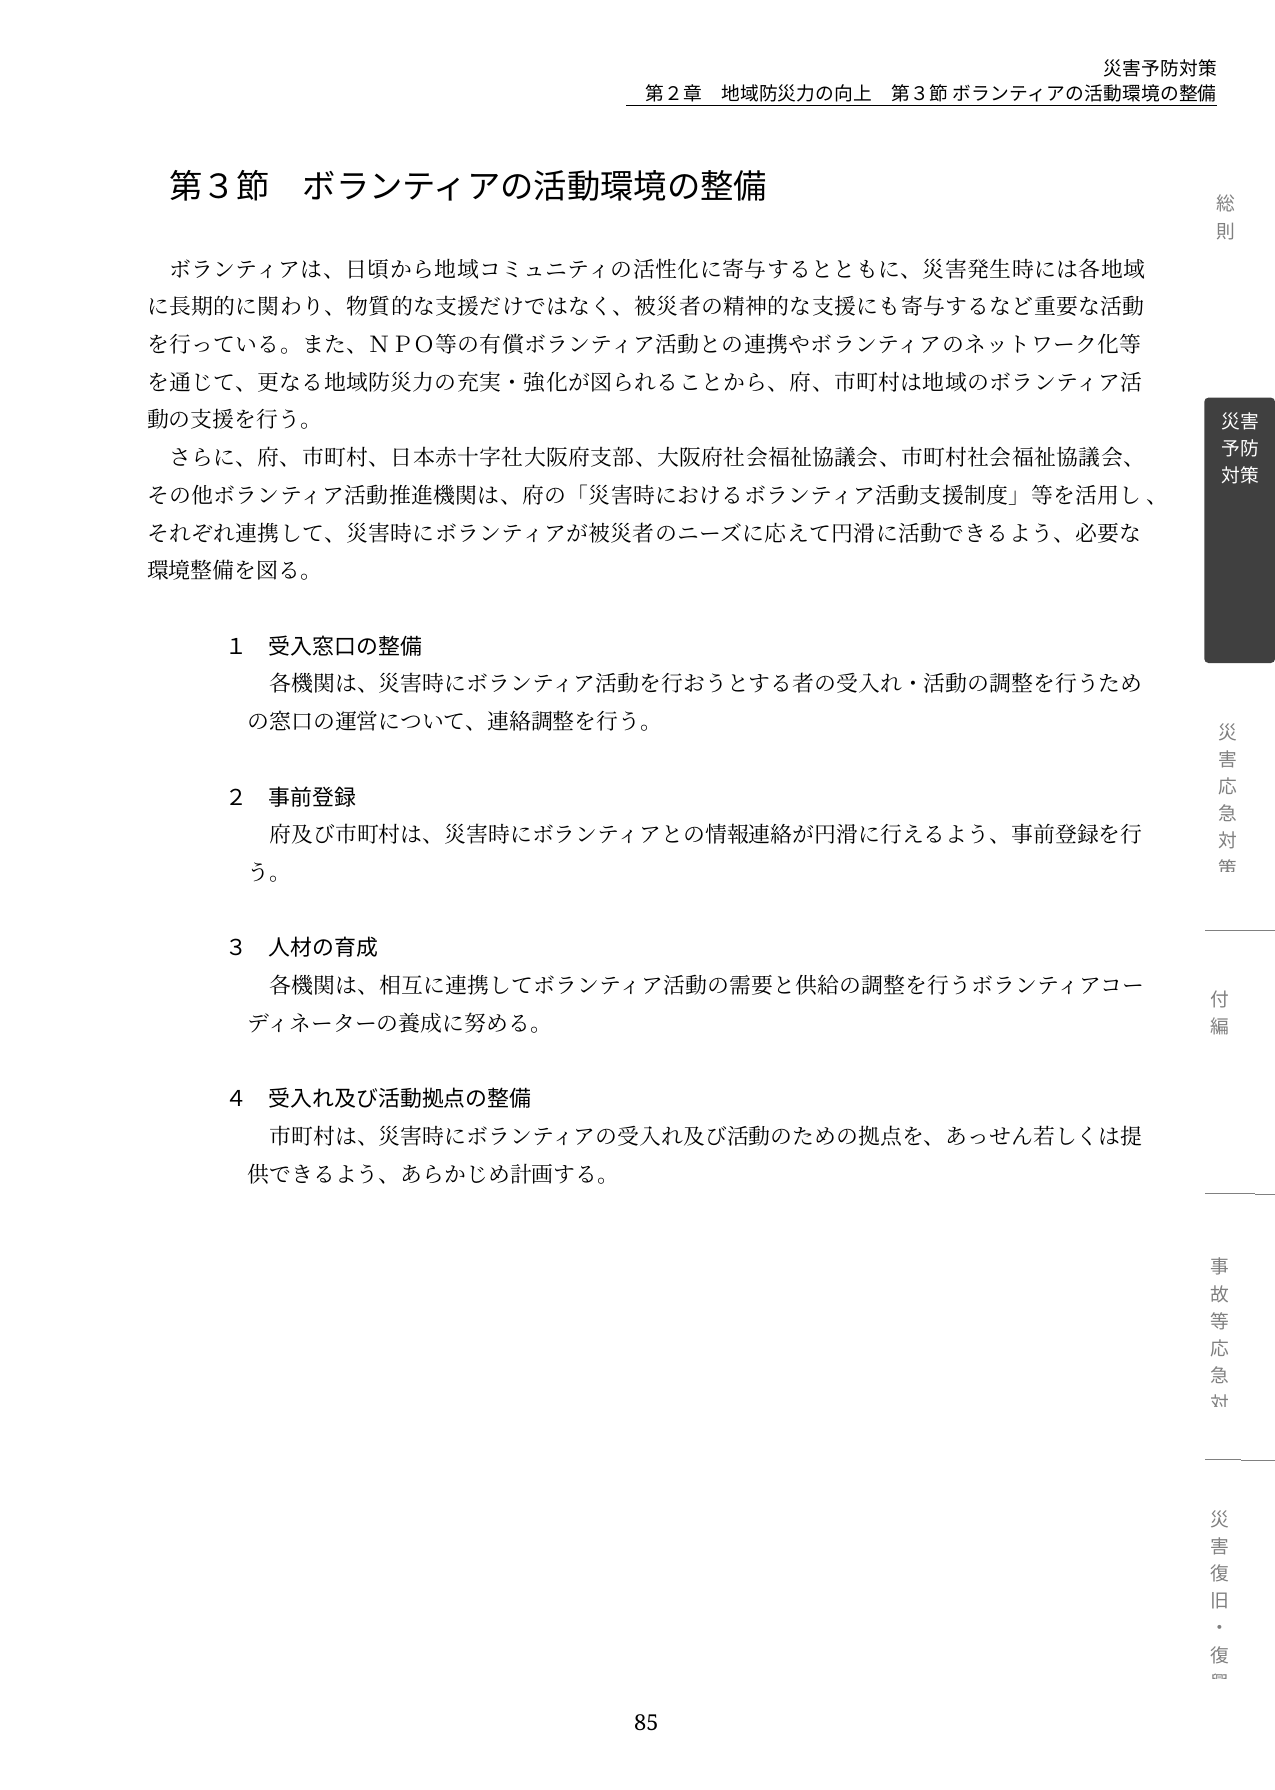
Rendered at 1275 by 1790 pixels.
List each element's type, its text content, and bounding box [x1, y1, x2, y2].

text ボランティアは、日頃から地域コミュニティの活性化に寄与するとともに、災害発生時には各地域に長期的に関わり、物質的な支援だけではなく、被災者の精神的な支援にも寄与するなど重要な活動を行っている。また、ＮＰＯ等の有償ボランティア活動との連携やボランティアのネットワーク化等を通じて、更なる地域防災力の充実・強化が図られることから、府、市町村は地域のボランティア活動の支援を行う。 [147, 246, 1146, 434]
text 各機関は、災害時にボランティア活動を行おうとする者の受入れ・活動の調整を行うための窓口の運営について、連絡調整を行う。 [247, 660, 1146, 736]
text 市町村は、災害時にボランティアの受入れ及び活動のための拠点を、あっせん若しくは提供できるよう、あらかじめ計画する。 [247, 1113, 1146, 1188]
text 各機関は、相互に連携してボランティア活動の需要と供給の調整を行うボランティアコーディネーターの養成に努める。 [247, 962, 1146, 1037]
text ２ 事前登録 [35, 773, 1146, 811]
text １ 受入窓口の整備 [35, 623, 1146, 660]
text 第３節 ボランティアの活動環境の整備 [35, 160, 1146, 208]
text ４ 受入れ及び活動拠点の整備 [35, 1075, 1146, 1113]
text ３ 人材の育成 [35, 924, 1146, 962]
text 府及び市町村は、災害時にボランティアとの情報連絡が円滑に行えるよう、事前登録を行う。 [247, 811, 1146, 887]
text さらに、府、市町村、日本赤十字社大阪府支部、大阪府社会福祉協議会、市町村社会福祉協議会、その他ボランティア活動推進機関は、府の「災害時におけるボランティア活動支援制度」等を活用し、それぞれ連携して、災害時にボランティアが被災者のニーズに応えて円滑に活動できるよう、必要な環境整備を図る。 [147, 434, 1146, 585]
